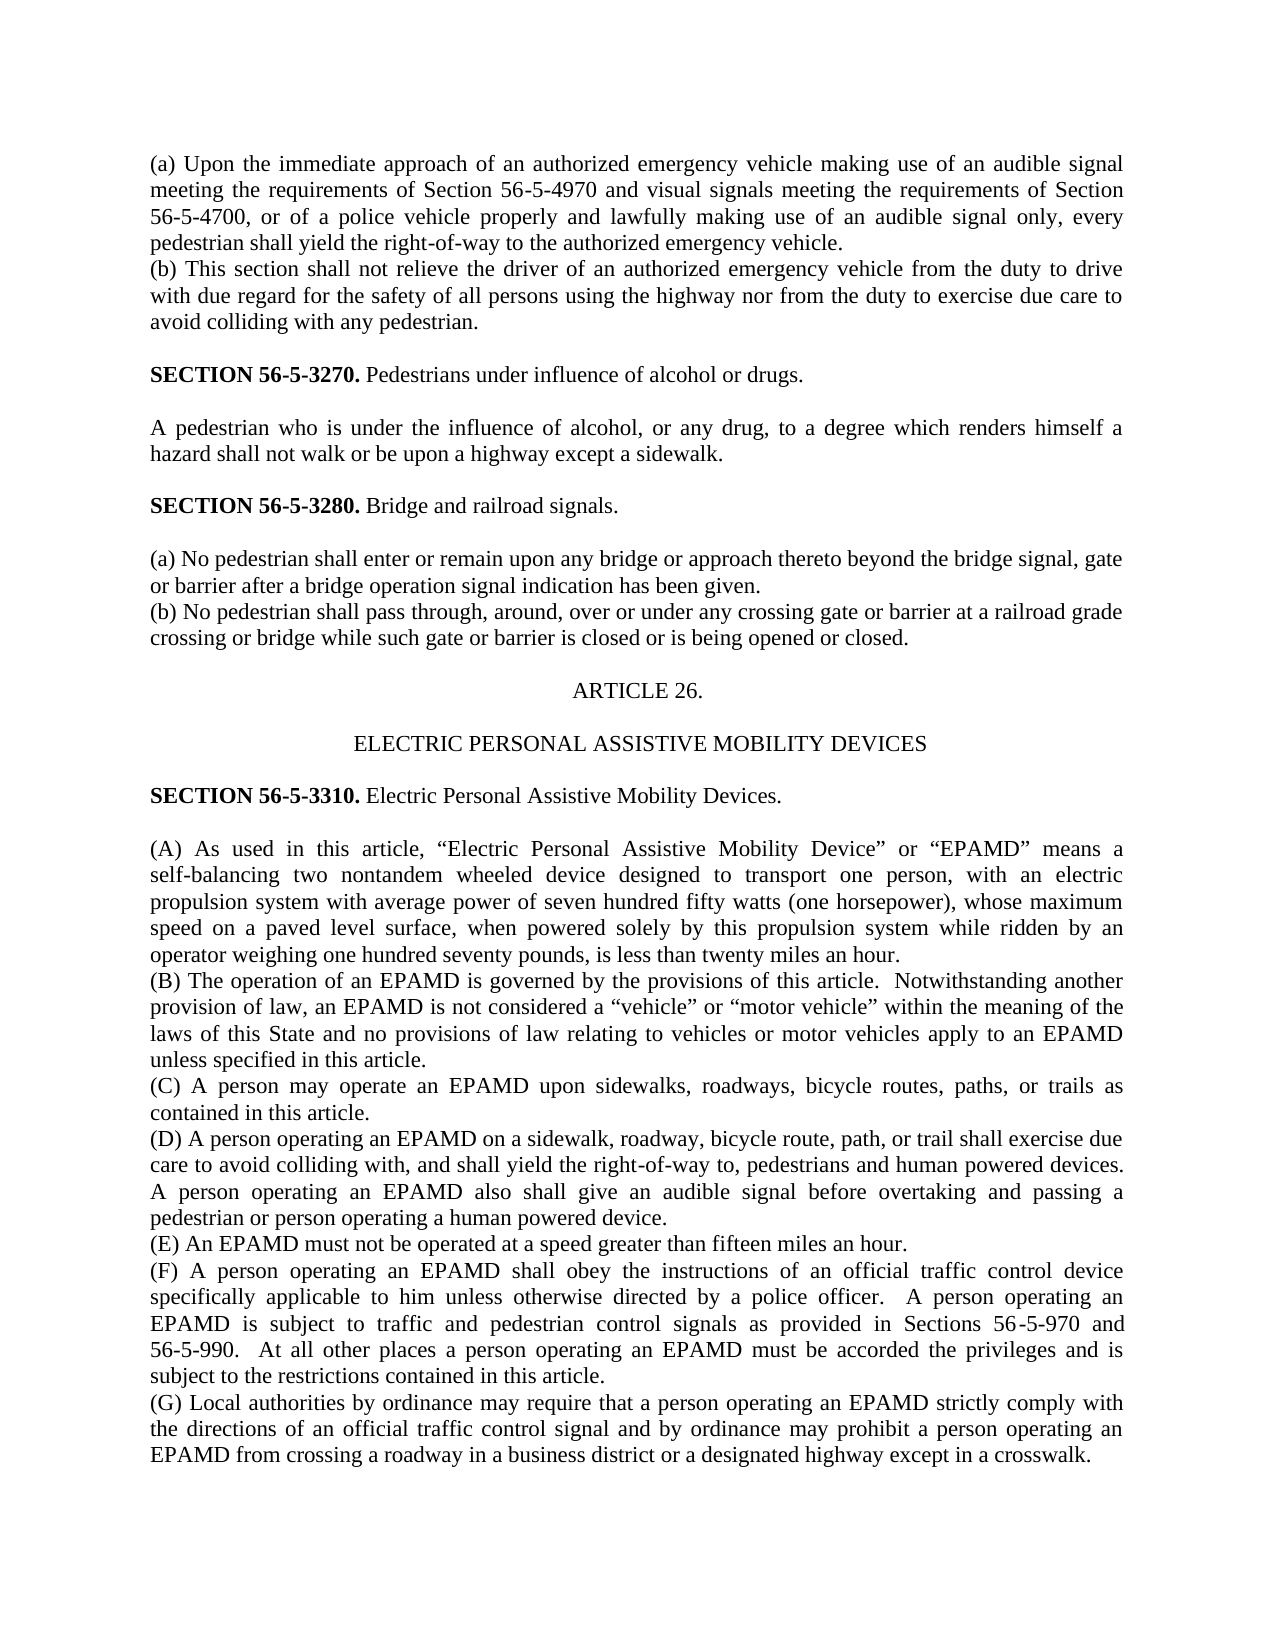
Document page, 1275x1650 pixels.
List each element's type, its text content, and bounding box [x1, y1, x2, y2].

text SECTION 56-5-3280. Bridge and railroad signals. [150, 493, 1125, 519]
text (a) No pedestrian shall enter or remain upon any bridge or approach thereto beyond the bridge signal, gate or barrier after a bridge operation signal indication has been given. [150, 545, 1125, 598]
text SECTION 56-5-3270. Pedestrians under influence of alcohol or drugs. [150, 361, 1125, 387]
text (E) An EPAMD must not be operated at a speed greater than fifteen miles an hour. [150, 1231, 1125, 1257]
text (B) The operation of an EPAMD is governed by the provisions of this article. Notwithstanding another provision of law, an EPAMD is not considered a “vehicle” or “motor vehicle” within the meaning of the laws of this State and no provisions of law relating to vehicles or motor vehicles apply to an EPAMD unless specified in this article. [150, 967, 1125, 1072]
text SECTION 56-5-3310. Electric Personal Assistive Mobility Devices. [150, 782, 1125, 809]
text ELECTRIC PERSONAL ASSISTIVE MOBILITY DEVICES [150, 730, 1125, 756]
text ARTICLE 26. [150, 677, 1125, 703]
text (a) Upon the immediate approach of an authorized emergency vehicle making use of an audible signal meeting the requirements of Section 56-5-4970 and visual signals meeting the requirements of Section 56-5-4700, or of a police vehicle properly and lawfully making use of an audible signal only, every pedestrian shall yield the right-of-way to the authorized emergency vehicle. [150, 150, 1125, 255]
text (F) A person operating an EPAMD shall obey the instructions of an official traffic control device specifically applicable to him unless otherwise directed by a police officer. A person operating an EPAMD is subject to traffic and pedestrian control signals as provided in Sections 56-5-970 and 56-5-990. At all other places a person operating an EPAMD must be accorded the privileges and is subject to the restrictions contained in this article. [150, 1257, 1125, 1389]
text (G) Local authorities by ordinance may require that a person operating an EPAMD strictly comply with the directions of an official traffic control signal and by ordinance may prohibit a person operating an EPAMD from crossing a roadway in a business district or a designated highway except in a crosswalk. [150, 1389, 1125, 1468]
text (A) As used in this article, “Electric Personal Assistive Mobility Device” or “EPAMD” means a self-balancing two nontandem wheeled device designed to transport one person, with an electric propulsion system with average power of seven hundred fifty watts (one horsepower), whose maximum speed on a paved level surface, when powered solely by this propulsion system while ridden by an operator weighing one hundred seventy pounds, is less than twenty miles an hour. [150, 835, 1125, 967]
text (b) No pedestrian shall pass through, around, over or under any crossing gate or barrier at a railroad grade crossing or bridge while such gate or barrier is closed or is being opened or closed. [150, 598, 1125, 651]
text A pedestrian who is under the influence of alcohol, or any drug, to a degree which renders himself a hazard shall not walk or be upon a highway except a sidewalk. [150, 413, 1125, 466]
text (b) This section shall not relieve the driver of an authorized emergency vehicle from the duty to drive with due regard for the safety of all persons using the highway nor from the duty to exercise due care to avoid colliding with any pedestrian. [150, 255, 1125, 334]
text (C) A person may operate an EPAMD upon sidewalks, roadways, bicycle routes, paths, or trails as contained in this article. [150, 1072, 1125, 1125]
text (D) A person operating an EPAMD on a sidewalk, roadway, bicycle route, path, or trail shall exercise due care to avoid colliding with, and shall yield the right-of-way to, pedestrians and human powered devices. A person operating an EPAMD also shall give an audible signal before overtaking and passing a pedestrian or person operating a human powered device. [150, 1125, 1125, 1231]
